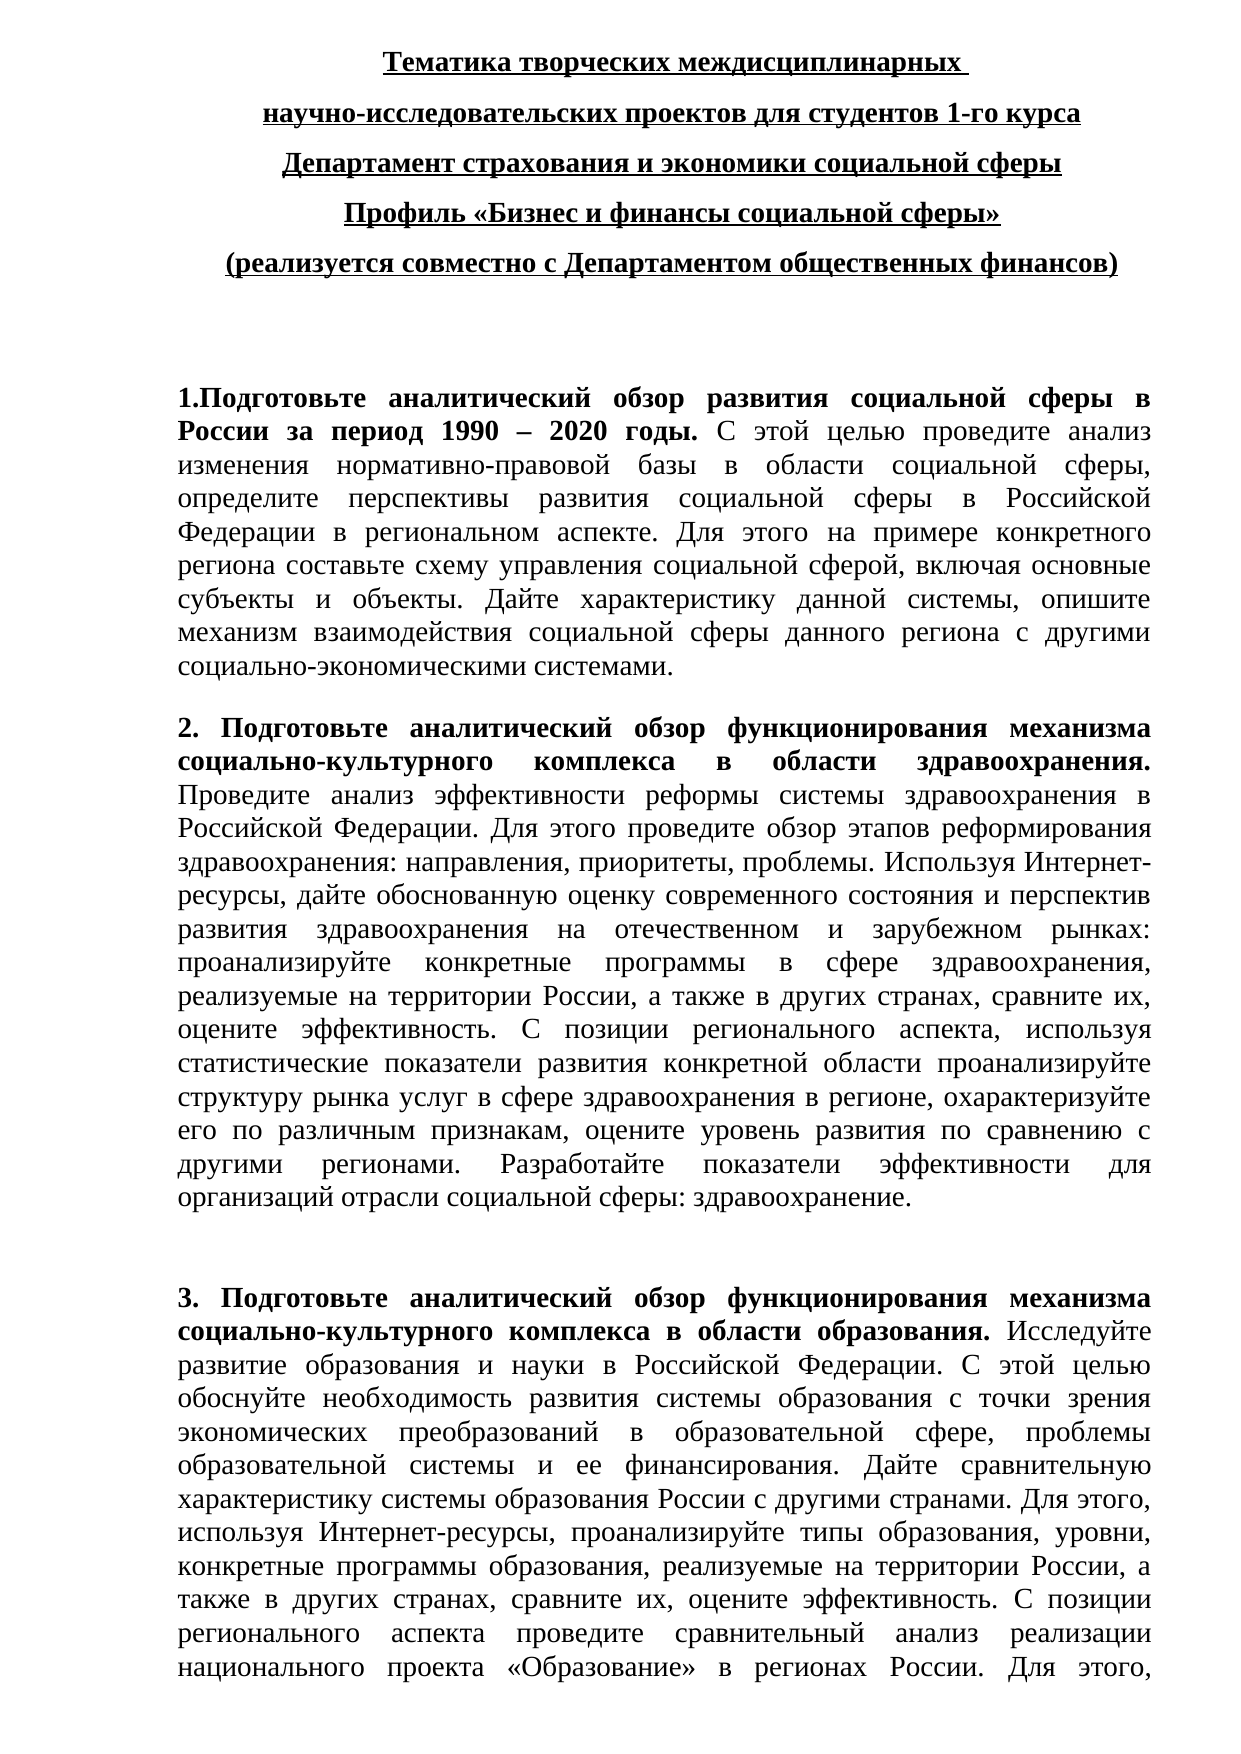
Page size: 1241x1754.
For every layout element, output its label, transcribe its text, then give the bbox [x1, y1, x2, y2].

text 2. Подготовьте аналитический обзор функционирования механизма социально-культурного комплекса в области здравоохранения. Проведите анализ эффективности реформы системы здравоохранения в Российской Федерации. Для этого проведите обзор этапов реформирования здравоохранения: направления, приоритеты, проблемы. Используя Интернет-ресурсы, дайте обоснованную оценку современного состояния и перспектив развития здравоохранения на отечественном и зарубежном рынках: проанализируйте конкретные программы в сфере здравоохранения, реализуемые на территории России, а также в других странах, сравните их, оцените эффективность. С позиции регионального аспекта, используя статистические показатели развития конкретной области проанализируйте структуру рынка услуг в сфере здравоохранения в регионе, охарактеризуйте его по различным признакам, оцените уровень развития по сравнению с другими регионами. Разработайте показатели эффективности для организаций отрасли социальной сферы: здравоохранение. [177, 710, 1152, 1213]
text Профиль «Бизнес и финансы социальной сферы» [133, 195, 1152, 229]
text (реализуется совместно с Департаментом общественных финансов) [133, 246, 1152, 279]
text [177, 1280, 1152, 1682]
text научно-исследовательских проектов для студентов 1-го курса [133, 95, 1152, 128]
text Департамент страхования и экономики социальной сферы [133, 145, 1152, 178]
text 1.Подготовьте аналитический обзор развития социальной сферы в России за период 1990 – 2020 годы. С этой целью проведите анализ изменения нормативно-правовой базы в области социальной сферы, определите перспективы развития социальной сферы в Российской Федерации в региональном аспекте. Для этого на примере конкретного региона составьте схему управления социальной сферой, включая основные субъекты и объекты. Дайте характеристику данной системы, опишите механизм взаимодействия социальной сферы данного региона с другими социально-экономическими системами. [177, 380, 1152, 682]
text Тематика творческих междисциплинарных [133, 44, 1152, 78]
